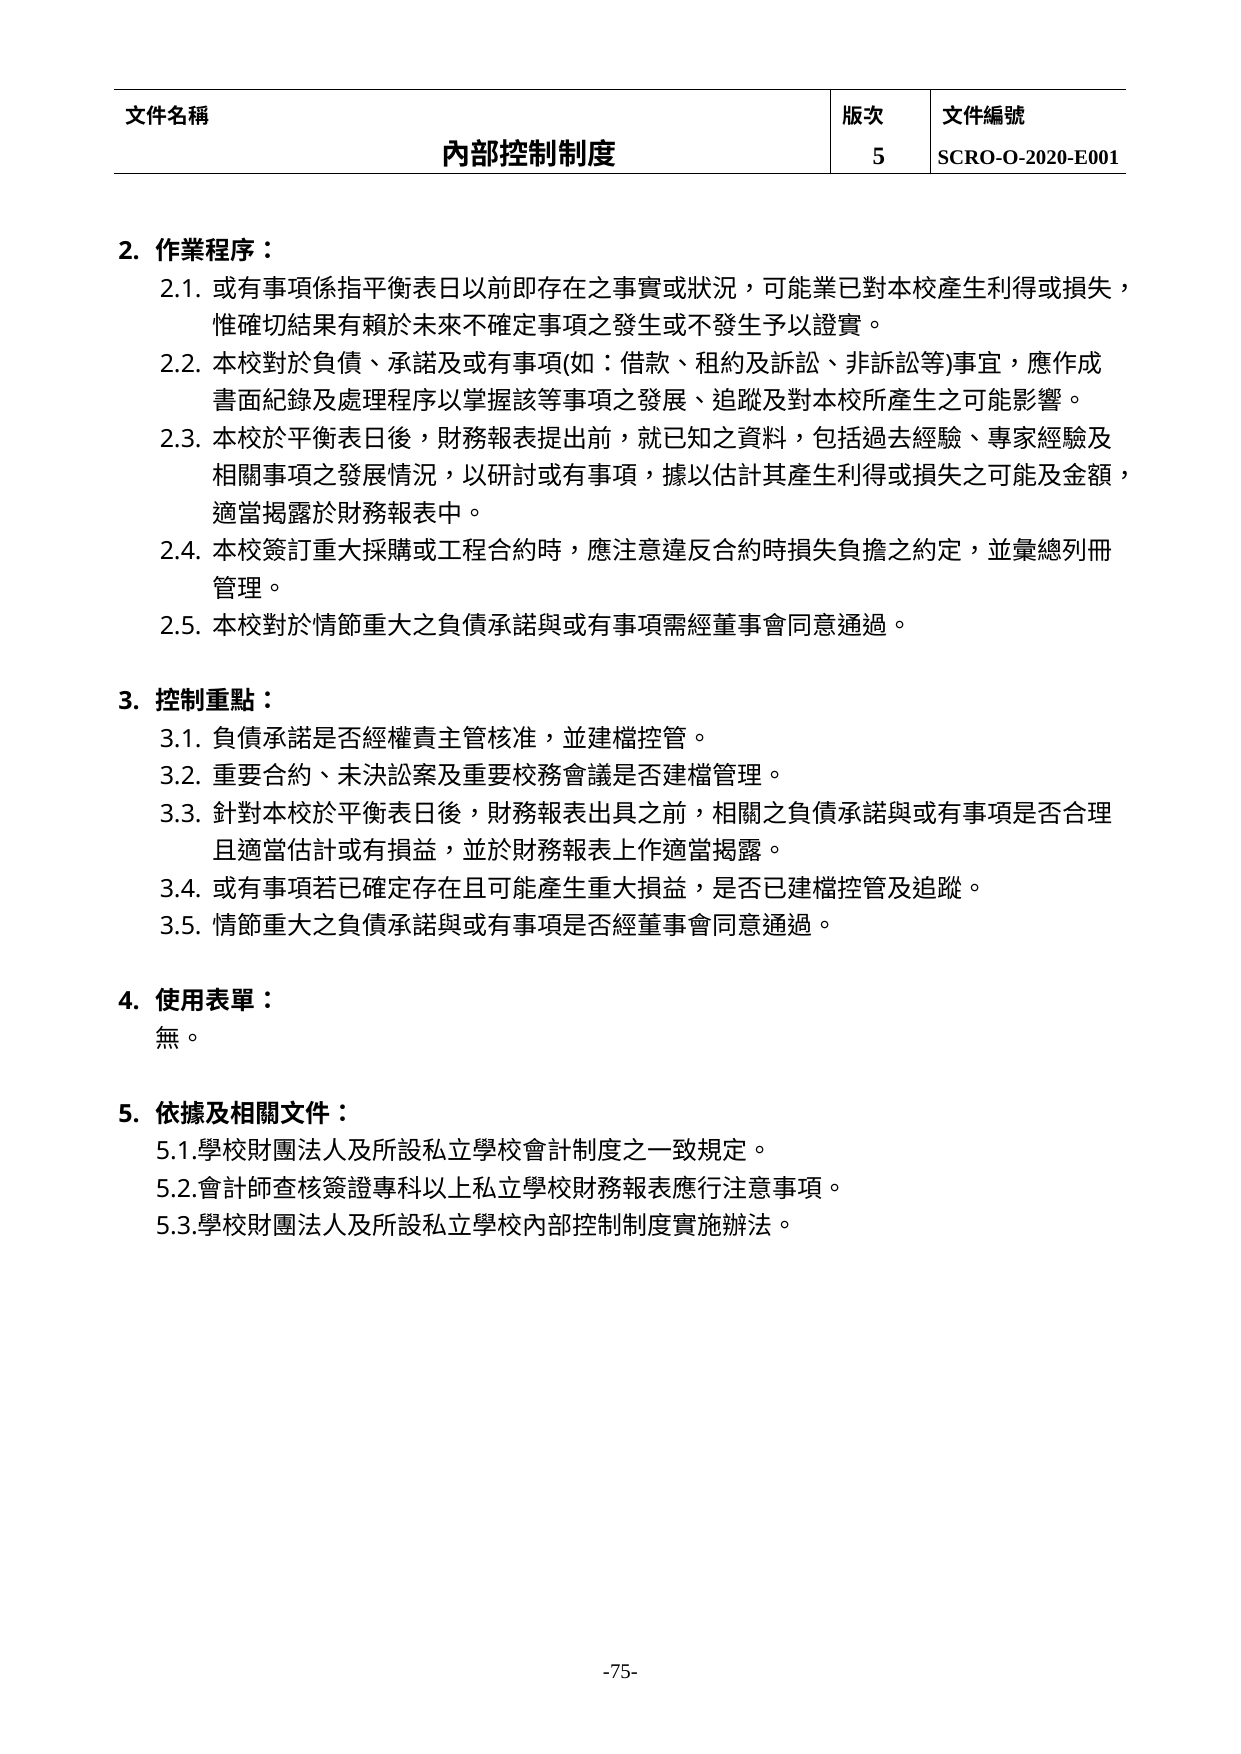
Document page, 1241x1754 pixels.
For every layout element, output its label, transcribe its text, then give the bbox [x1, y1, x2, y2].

list 本校對於情節重大之負債承諾與或有事項需經董事會同意通過。 [159, 605, 1119, 642]
list 本校於平衡表日後，財務報表提出前，就已知之資料，包括過去經驗、專家經驗及相關事項之發展情況，以研討或有事項，據以估計其產生利得或損失之可能及金額，適當揭露於財務報表中。 [159, 417, 1119, 530]
list 針對本校於平衡表日後，財務報表出具之前，相關之負債承諾與或有事項是否合理且適當估計或有損益，並於財務報表上作適當揭露。 [159, 792, 1119, 867]
text 5.3.學校財團法人及所設私立學校內部控制制度實施辦法。 [156, 1205, 1119, 1242]
list 控制重點： [118, 680, 1119, 717]
list 依據及相關文件： [118, 1092, 1119, 1130]
text 5.2.會計師查核簽證專科以上私立學校財務報表應行注意事項。 [156, 1167, 1119, 1205]
list 或有事項若已確定存在且可能產生重大損益，是否已建檔控管及追蹤。 [159, 867, 1119, 905]
list 負債承諾是否經權責主管核准，並建檔控管。 [159, 717, 1119, 755]
list 情節重大之負債承諾與或有事項是否經董事會同意通過。 [159, 905, 1119, 942]
list 作業程序： [118, 230, 1119, 267]
list 重要合約、未決訟案及重要校務會議是否建檔管理。 [159, 755, 1119, 792]
text 無。 [156, 1017, 1119, 1055]
list 本校對於負債、承諾及或有事項(如：借款、租約及訴訟、非訴訟等)事宜，應作成書面紀錄及處理程序以掌握該等事項之發展、追蹤及對本校所產生之可能影響。 [159, 342, 1119, 417]
list 或有事項係指平衡表日以前即存在之事實或狀況，可能業已對本校產生利得或損失，惟確切結果有賴於未來不確定事項之發生或不發生予以證實。 [159, 267, 1119, 342]
list 使用表單： [118, 980, 1119, 1017]
text 5.1.學校財團法人及所設私立學校會計制度之一致規定。 [156, 1130, 1119, 1167]
list 本校簽訂重大採購或工程合約時，應注意違反合約時損失負擔之約定，並彙總列冊管理。 [159, 530, 1119, 605]
